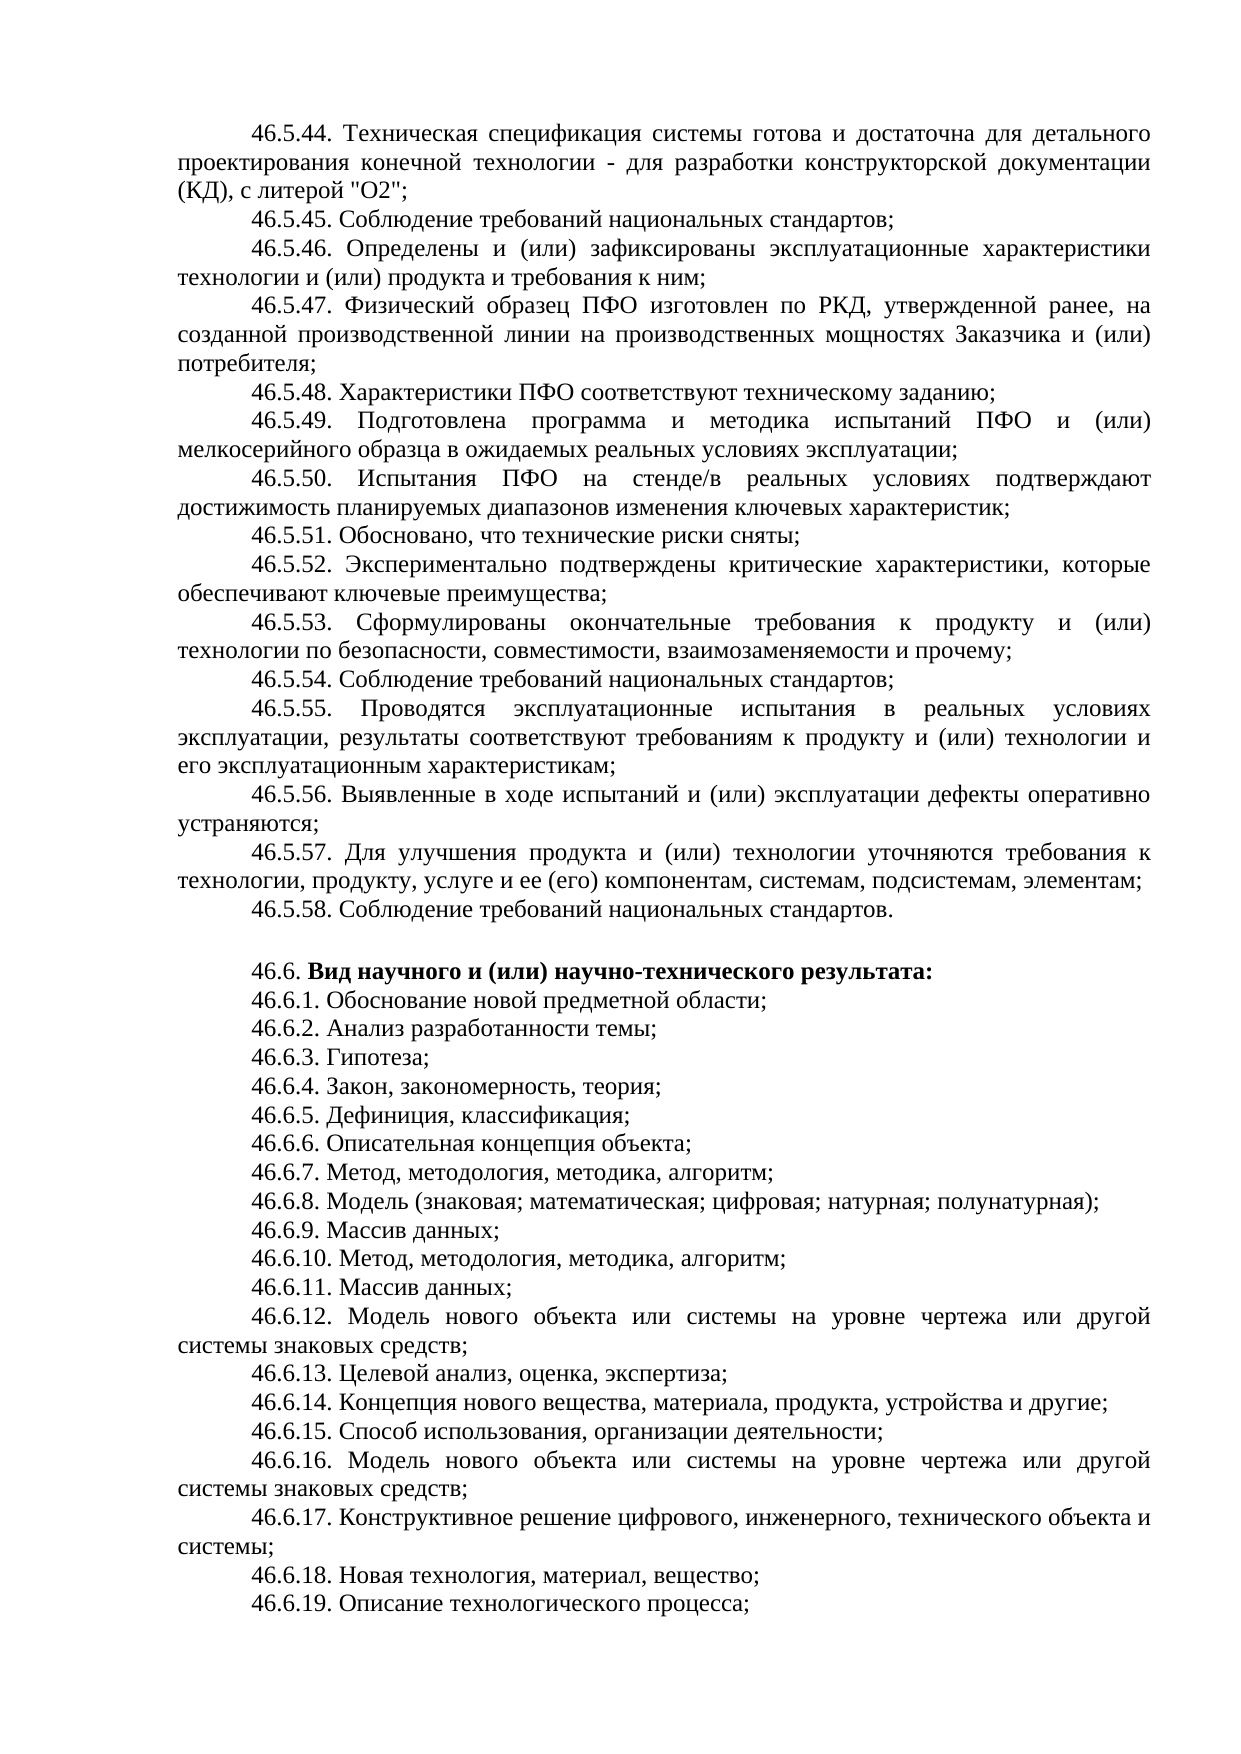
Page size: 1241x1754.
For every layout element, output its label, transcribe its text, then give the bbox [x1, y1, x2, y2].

text 46.5.57. Для улучшения продукта и (или) технологии уточняются требования к технологии, продукту, услуге и ее (его) компонентам, системам, подсистемам, элементам; [177, 837, 1152, 894]
text 46.5.49. Подготовлена программа и методика испытаний ПФО и (или) мелкосерийного образца в ожидаемых реальных условиях эксплуатации; [177, 406, 1152, 463]
text 46.5.45. Соблюдение требований национальных стандартов; [177, 204, 1152, 233]
text 46.6.6. Описательная концепция объекта; [177, 1128, 1152, 1157]
text 46.6.15. Способ использования, организации деятельности; [177, 1416, 1152, 1445]
text 46.6.7. Метод, методология, методика, алгоритм; [177, 1157, 1152, 1186]
text 46.6.3. Гипотеза; [177, 1042, 1152, 1071]
text 46.6.14. Концепция нового вещества, материала, продукта, устройства и другие; [177, 1387, 1152, 1416]
text 46.6.17. Конструктивное решение цифрового, инженерного, технического объекта и системы; [177, 1502, 1152, 1560]
text 46.5.58. Соблюдение требований национальных стандартов. [177, 894, 1152, 923]
text 46.5.52. Экспериментально подтверждены критические характеристики, которые обеспечивают ключевые преимущества; [177, 549, 1152, 607]
text 46.6.10. Метод, методология, методика, алгоритм; [177, 1243, 1152, 1272]
text 46.6.9. Массив данных; [177, 1215, 1152, 1243]
text 46.6.19. Описание технологического процесса; [177, 1588, 1152, 1617]
text 46.6. Вид научного и (или) научно-технического результата: [177, 956, 1152, 985]
text 46.6.1. Обоснование новой предметной области; [177, 985, 1152, 1013]
text 46.6.13. Целевой анализ, оценка, экспертиза; [177, 1358, 1152, 1387]
text 46.5.46. Определены и (или) зафиксированы эксплуатационные характеристики технологии и (или) продукта и требования к ним; [177, 233, 1152, 291]
text 46.6.4. Закон, закономерность, теория; [177, 1071, 1152, 1100]
text 46.6.5. Дефиниция, классификация; [177, 1100, 1152, 1128]
text 46.5.54. Соблюдение требований национальных стандартов; [177, 664, 1152, 693]
text 46.5.44. Техническая спецификация системы готова и достаточна для детального проектирования конечной технологии - для разработки конструкторской документации (КД), с литерой "О2"; [177, 118, 1152, 204]
text 46.5.47. Физический образец ПФО изготовлен по РКД, утвержденной ранее, на созданной производственной линии на производственных мощностях Заказчика и (или) потребителя; [177, 291, 1152, 377]
text 46.5.56. Выявленные в ходе испытаний и (или) эксплуатации дефекты оперативно устраняются; [177, 779, 1152, 837]
text 46.5.53. Сформулированы окончательные требования к продукту и (или) технологии по безопасности, совместимости, взаимозаменяемости и прочему; [177, 607, 1152, 664]
text 46.6.8. Модель (знаковая; математическая; цифровая; натурная; полунатурная); [177, 1186, 1152, 1215]
text 46.6.12. Модель нового объекта или системы на уровне чертежа или другой системы знаковых средств; [177, 1301, 1152, 1358]
text 46.6.18. Новая технология, материал, вещество; [177, 1560, 1152, 1588]
text 46.5.50. Испытания ПФО на стенде/в реальных условиях подтверждают достижимость планируемых диапазонов изменения ключевых характеристик; [177, 463, 1152, 521]
text 46.5.51. Обосновано, что технические риски сняты; [177, 521, 1152, 549]
text 46.5.48. Характеристики ПФО соответствуют техническому заданию; [177, 377, 1152, 406]
text 46.5.55. Проводятся эксплуатационные испытания в реальных условиях эксплуатации, результаты соответствуют требованиям к продукту и (или) технологии и его эксплуатационным характеристикам; [177, 693, 1152, 779]
text 46.6.16. Модель нового объекта или системы на уровне чертежа или другой системы знаковых средств; [177, 1445, 1152, 1502]
text 46.6.11. Массив данных; [177, 1272, 1152, 1301]
text 46.6.2. Анализ разработанности темы; [177, 1013, 1152, 1042]
